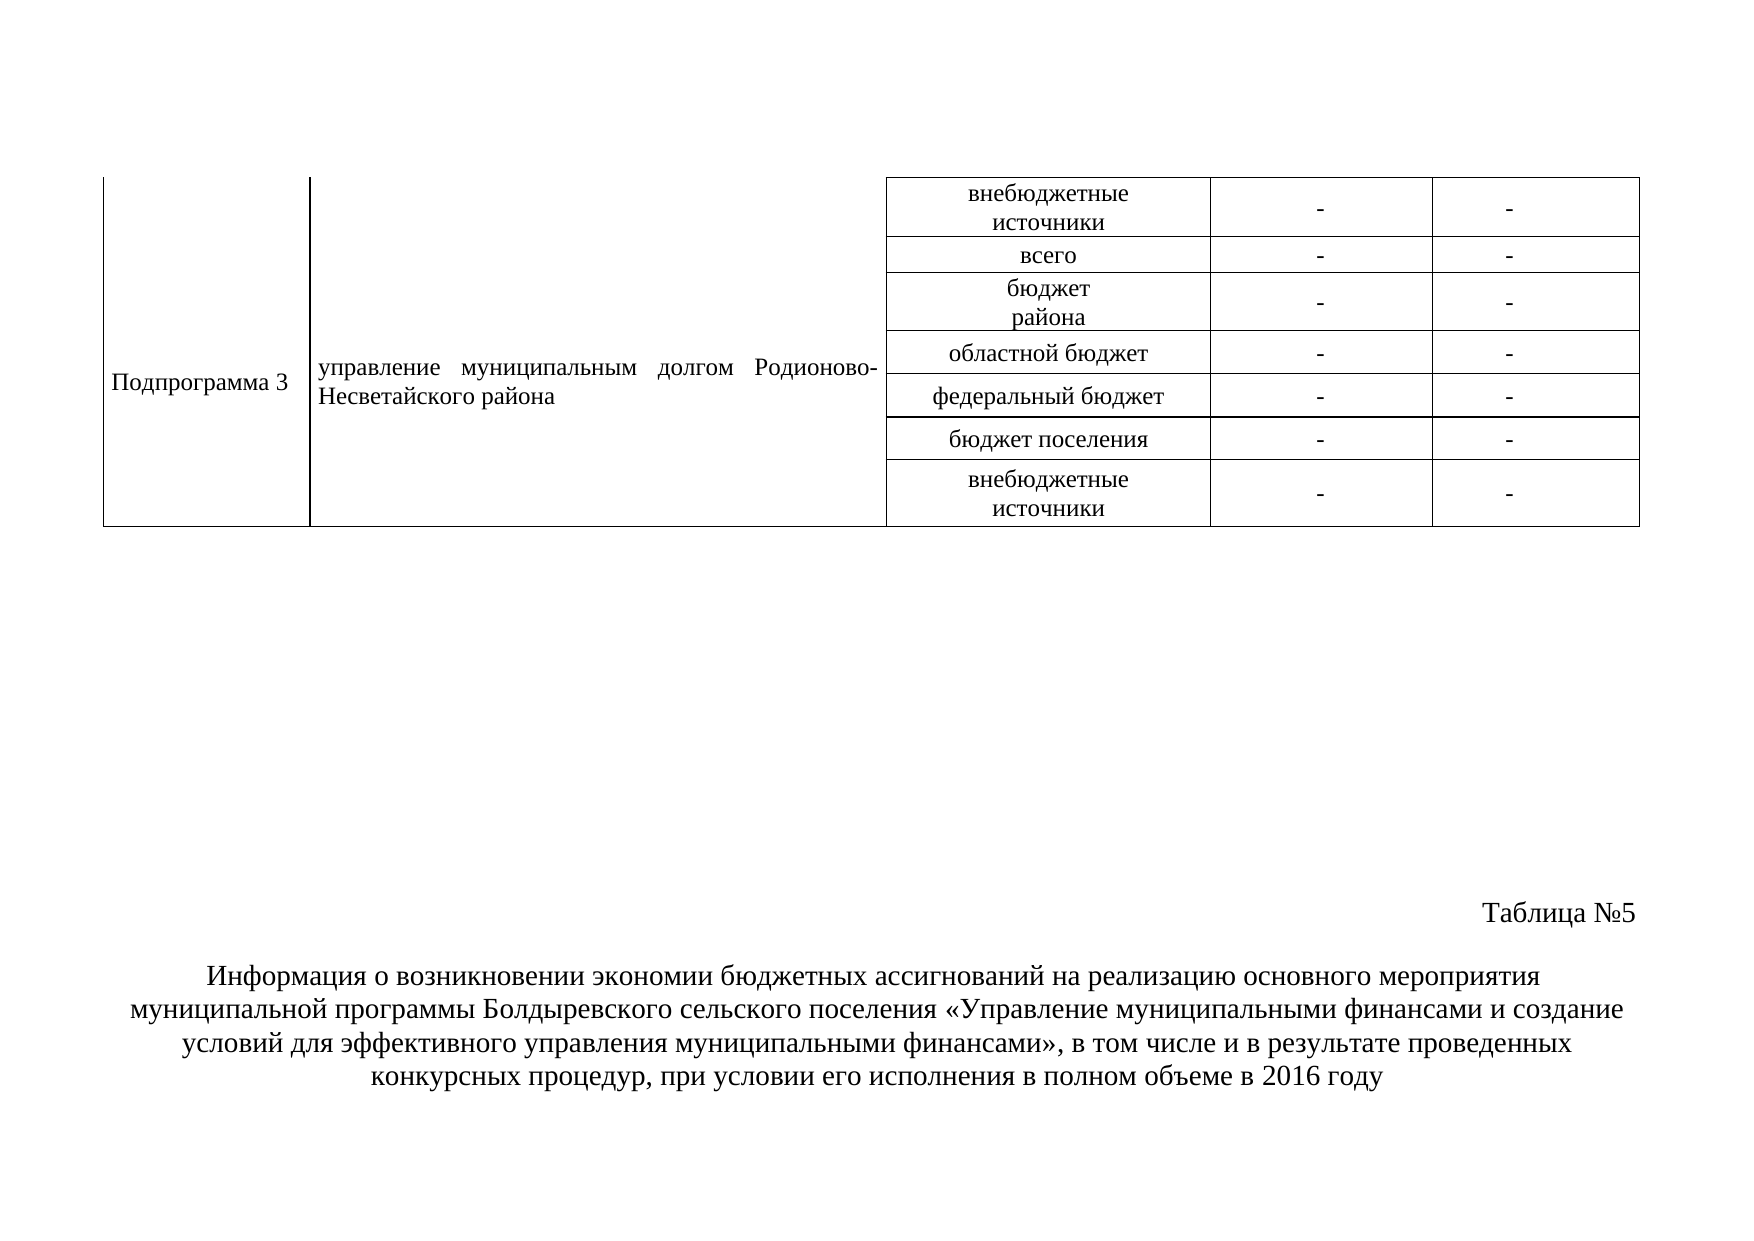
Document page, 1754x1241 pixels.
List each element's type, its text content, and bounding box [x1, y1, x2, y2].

table_cell - [1433, 178, 1639, 236]
table_cell - [1211, 273, 1432, 330]
text Таблица №5 [118, 896, 1636, 929]
table_cell - [1211, 331, 1432, 373]
table_cell - [1433, 374, 1639, 416]
table_cell - [1211, 374, 1432, 416]
table_cell - [1211, 237, 1432, 272]
table_cell - [1433, 460, 1639, 526]
table_cell - [1433, 331, 1639, 373]
table_cell - [1433, 237, 1639, 272]
table_cell Подпрограмма 3 [104, 236, 309, 526]
table_cell управление муниципальным долгом Родионово-Несветайского района [311, 236, 886, 526]
text Информация о возникновении экономии бюджетных ассигнований на реализацию основного мероприятия муниципальной программы Болдыревского сельского поселения «Управление муниципальными финансами и создание условий для эффективного управления муниципальными финансами», в том числе и в результате проведенных конкурсных процедур, при условии его исполнения в полном объеме в 2016 году [118, 958, 1636, 1126]
table_cell федеральный бюджет [887, 374, 1210, 416]
table_cell внебюджетные источники [887, 178, 1210, 236]
table_cell - [1433, 418, 1639, 459]
table_cell - [1211, 178, 1432, 236]
table_cell - [1211, 460, 1432, 526]
table_cell внебюджетные источники [887, 460, 1210, 526]
table_cell бюджет поселения [887, 418, 1210, 459]
table_cell всего [887, 237, 1210, 272]
table_cell - [1433, 273, 1639, 330]
table_cell бюджет района [887, 273, 1210, 330]
table_cell областной бюджет [887, 331, 1210, 373]
table_cell - [1211, 418, 1432, 459]
